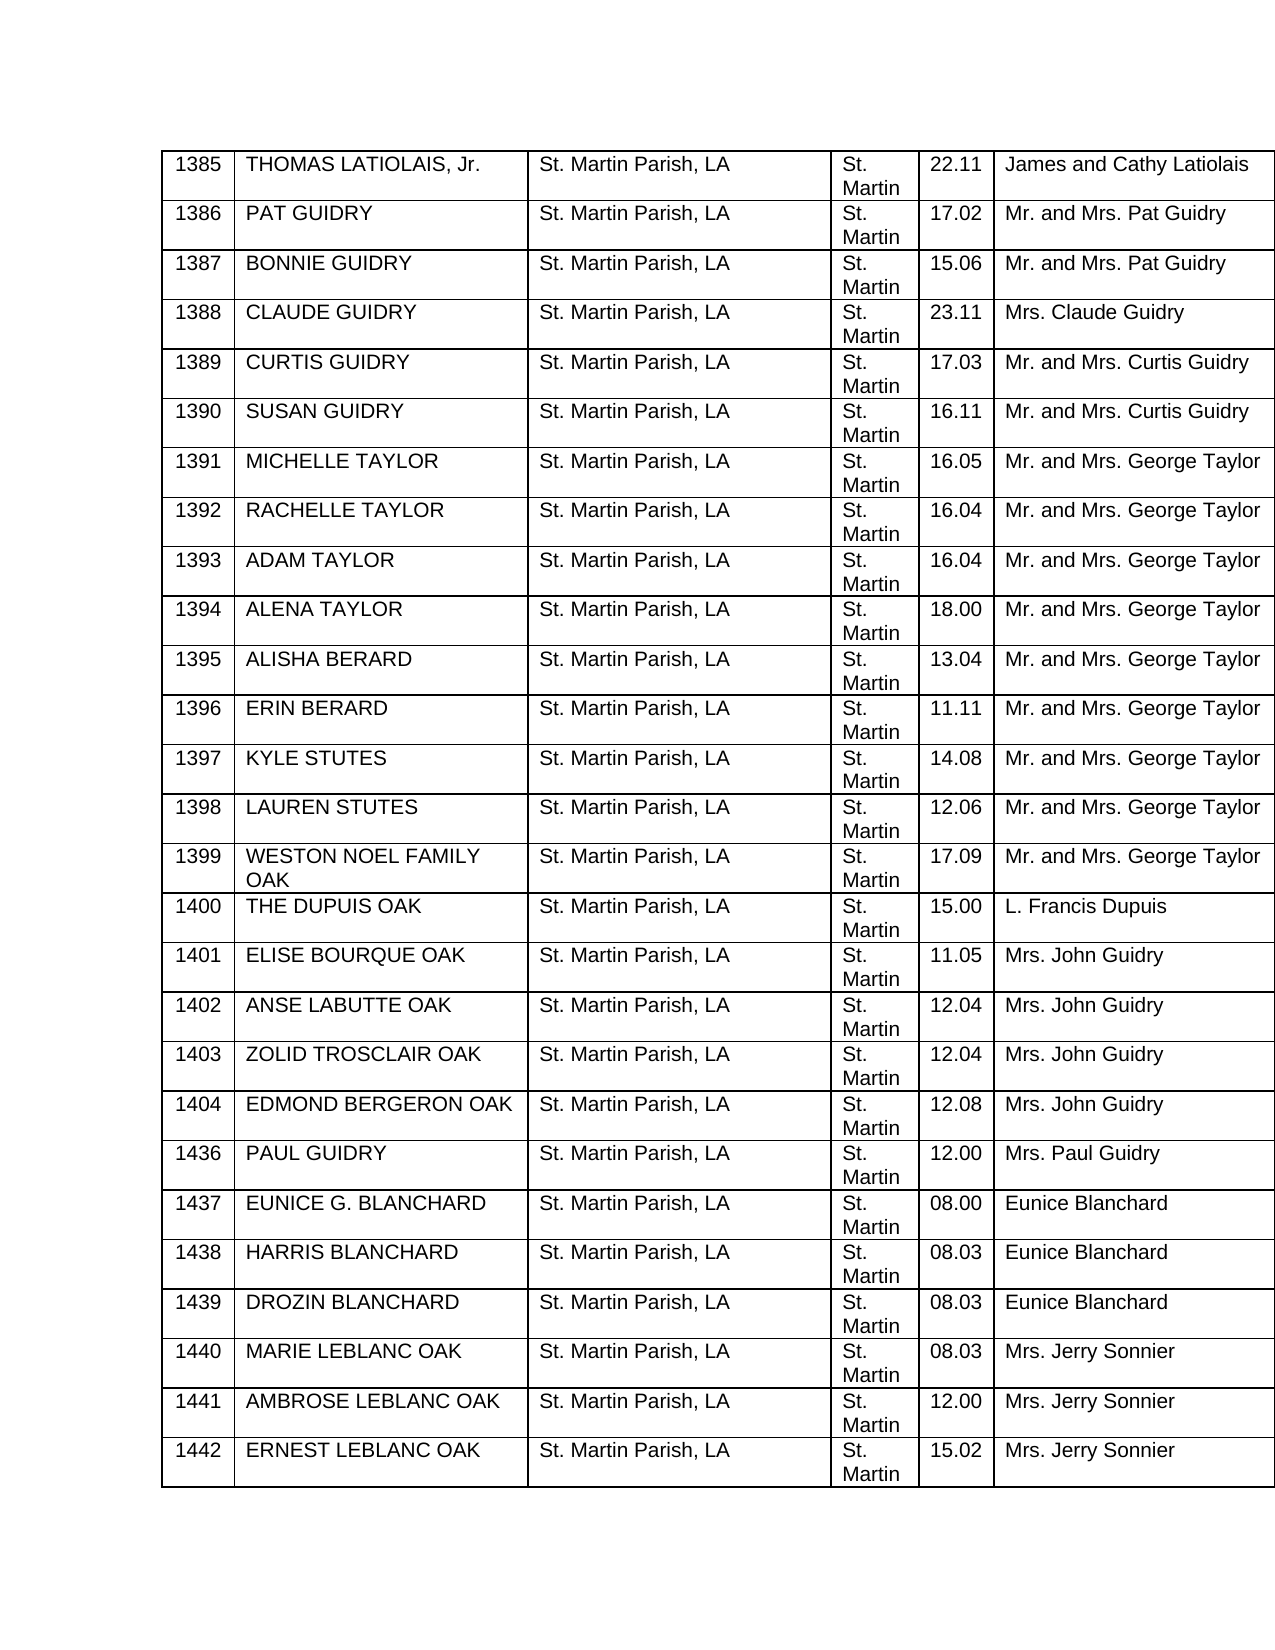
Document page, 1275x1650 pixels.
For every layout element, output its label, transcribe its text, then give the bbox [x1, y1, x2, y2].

table_cell 1438 [163, 1240, 234, 1288]
table_cell St. Martin [832, 844, 918, 892]
table_cell St. Martin [832, 1191, 918, 1238]
table_cell St. Martin Parish, LA [529, 201, 830, 249]
table_cell Mr. and Mrs. Pat Guidry [995, 251, 1274, 298]
table_cell 08.03 [920, 1290, 993, 1337]
table_cell 1393 [163, 547, 234, 595]
table_cell St. Martin Parish, LA [529, 894, 830, 942]
table_cell 1392 [163, 498, 234, 546]
table_cell 08.03 [920, 1240, 993, 1288]
table_cell 1386 [163, 201, 234, 249]
table_cell St. Martin [832, 1240, 918, 1288]
table_cell St. Martin Parish, LA [529, 300, 830, 348]
table_cell KYLE STUTES [235, 745, 527, 793]
table_cell Mr. and Mrs. George Taylor [995, 844, 1274, 892]
table_cell 16.04 [920, 498, 993, 546]
table_cell St. Martin [832, 1092, 918, 1139]
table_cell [529, 152, 830, 199]
table_cell PAT GUIDRY [235, 201, 527, 249]
table_cell St. Martin Parish, LA [529, 1389, 830, 1436]
table_cell ADAM TAYLOR [235, 547, 527, 595]
table_cell 18.00 [920, 597, 993, 645]
table_cell St. Martin Parish, LA [529, 597, 830, 645]
table_cell 1399 [163, 844, 234, 892]
table_cell St. Martin [832, 1438, 918, 1486]
table_cell 1404 [163, 1092, 234, 1139]
table_cell St. Martin Parish, LA [529, 745, 830, 793]
table_cell 1394 [163, 597, 234, 645]
table_cell St. Martin [832, 498, 918, 546]
table_cell 08.00 [920, 1191, 993, 1238]
table_cell 1385 [163, 152, 234, 199]
table_cell St. Martin Parish, LA [529, 696, 830, 744]
table_cell St. Martin Parish, LA [529, 1339, 830, 1387]
table_cell 12.00 [920, 1389, 993, 1436]
table_cell 12.06 [920, 795, 993, 843]
table_cell 1387 [163, 251, 234, 298]
table_cell 1397 [163, 745, 234, 793]
table_cell Eunice Blanchard [995, 1290, 1274, 1337]
table_cell Mrs. Claude Guidry [995, 300, 1274, 348]
table_cell St. Martin [832, 597, 918, 645]
table_cell St. Martin [832, 152, 918, 199]
table_cell St. Martin Parish, LA [529, 1042, 830, 1090]
table_cell 11.05 [920, 943, 993, 991]
table_cell Mr. and Mrs. George Taylor [995, 646, 1274, 694]
table_cell Mr. and Mrs. George Taylor [995, 745, 1274, 793]
table_cell St. Martin [832, 1042, 918, 1090]
table_cell St. Martin Parish, LA [529, 547, 830, 595]
table_cell St. Martin [832, 894, 918, 942]
table_cell 1398 [163, 795, 234, 843]
table_cell St. Martin Parish, LA [529, 646, 830, 694]
table_cell ERNEST LEBLANC OAK [235, 1438, 527, 1486]
table_cell 17.03 [920, 350, 993, 397]
table_cell St. Martin Parish, LA [529, 1141, 830, 1189]
table_cell 16.11 [920, 399, 993, 447]
table_cell 16.05 [920, 448, 993, 496]
table_cell 15.06 [920, 251, 993, 298]
table_cell Mr. and Mrs. George Taylor [995, 448, 1274, 496]
table_cell 17.09 [920, 844, 993, 892]
table_cell PAUL GUIDRY [235, 1141, 527, 1189]
table_cell St. Martin Parish, LA [529, 1290, 830, 1337]
table_cell Mrs. John Guidry [995, 1092, 1274, 1139]
table_cell St. Martin [832, 1339, 918, 1387]
table_cell ELISE BOURQUE OAK [235, 943, 527, 991]
table_cell 12.00 [920, 1141, 993, 1189]
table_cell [529, 1438, 830, 1486]
table_cell St. Martin Parish, LA [529, 943, 830, 991]
table_cell THOMAS LATIOLAIS, Jr. [235, 152, 527, 199]
table_cell St. Martin [832, 547, 918, 595]
table_cell St. Martin Parish, LA [529, 1240, 830, 1288]
table_cell 1388 [163, 300, 234, 348]
table_cell St. Martin [832, 399, 918, 447]
table_cell Mr. and Mrs. Pat Guidry [995, 201, 1274, 249]
table_cell 23.11 [920, 300, 993, 348]
table_cell St. Martin [832, 943, 918, 991]
table_cell James and Cathy Latiolais [995, 152, 1274, 199]
table_cell St. Martin Parish, LA [529, 399, 830, 447]
table_cell 12.04 [920, 993, 993, 1041]
table_cell 1436 [163, 1141, 234, 1189]
table_cell 11.11 [920, 696, 993, 744]
table_cell CLAUDE GUIDRY [235, 300, 527, 348]
table_cell HARRIS BLANCHARD [235, 1240, 527, 1288]
table_cell St. Martin [832, 696, 918, 744]
table_cell Mrs. John Guidry [995, 1042, 1274, 1090]
table_cell Mr. and Mrs. George Taylor [995, 547, 1274, 595]
table_cell 15.00 [920, 894, 993, 942]
table_cell Mr. and Mrs. George Taylor [995, 498, 1274, 546]
table_cell 14.08 [920, 745, 993, 793]
table_cell 1401 [163, 943, 234, 991]
table_cell St. Martin Parish, LA [529, 448, 830, 496]
table_cell St. Martin [832, 745, 918, 793]
table_cell L. Francis Dupuis [995, 894, 1274, 942]
table_cell 15.02 [920, 1438, 993, 1486]
table_cell Mr. and Mrs. George Taylor [995, 597, 1274, 645]
table_cell St. Martin Parish, LA [529, 993, 830, 1041]
table_cell 22.11 [920, 152, 993, 199]
table_cell St. Martin [832, 646, 918, 694]
table_cell Mr. and Mrs. Curtis Guidry [995, 399, 1274, 447]
table_cell ANSE LABUTTE OAK [235, 993, 527, 1041]
table_cell 1402 [163, 993, 234, 1041]
table_cell Eunice Blanchard [995, 1191, 1274, 1238]
table_cell 12.08 [920, 1092, 993, 1139]
table_cell St. Martin [832, 1141, 918, 1189]
table_cell WESTON NOEL FAMILY OAK [235, 844, 527, 892]
table_cell LAUREN STUTES [235, 795, 527, 843]
table_cell Mr. and Mrs. George Taylor [995, 795, 1274, 843]
table_cell St. Martin [832, 251, 918, 298]
table_cell CURTIS GUIDRY [235, 350, 527, 397]
table_cell St. Martin Parish, LA [529, 1191, 830, 1238]
table_cell THE DUPUIS OAK [235, 894, 527, 942]
table_cell SUSAN GUIDRY [235, 399, 527, 447]
table_cell 1390 [163, 399, 234, 447]
table_cell St. Martin [832, 300, 918, 348]
table_cell 17.02 [920, 201, 993, 249]
table_cell 1403 [163, 1042, 234, 1090]
table_cell St. Martin [832, 201, 918, 249]
table_cell ALISHA BERARD [235, 646, 527, 694]
table_cell Mrs. Jerry Sonnier [995, 1389, 1274, 1436]
table_cell 1395 [163, 646, 234, 694]
table_cell 08.03 [920, 1339, 993, 1387]
table_cell 1437 [163, 1191, 234, 1238]
table_cell Mrs. Jerry Sonnier [995, 1339, 1274, 1387]
table_cell St. Martin Parish, LA [529, 844, 830, 892]
table_cell 1400 [163, 894, 234, 942]
table_cell St. Martin Parish, LA [529, 251, 830, 298]
table_cell St. Martin Parish, LA [529, 795, 830, 843]
table_cell 12.04 [920, 1042, 993, 1090]
table_cell St. Martin [832, 993, 918, 1041]
table_cell St. Martin Parish, LA [529, 350, 830, 397]
table_cell BONNIE GUIDRY [235, 251, 527, 298]
table_cell 1391 [163, 448, 234, 496]
table_cell 1441 [163, 1389, 234, 1436]
table_cell 1396 [163, 696, 234, 744]
table_cell MARIE LEBLANC OAK [235, 1339, 527, 1387]
table_cell 1442 [163, 1438, 234, 1486]
table_cell ZOLID TROSCLAIR OAK [235, 1042, 527, 1090]
table_cell St. Martin [832, 448, 918, 496]
table_cell 16.04 [920, 547, 993, 595]
table_cell 13.04 [920, 646, 993, 694]
table_cell AMBROSE LEBLANC OAK [235, 1389, 527, 1436]
table_cell RACHELLE TAYLOR [235, 498, 527, 546]
table_cell Mrs. John Guidry [995, 943, 1274, 991]
table_cell Mrs. Jerry Sonnier [995, 1438, 1274, 1486]
table_cell DROZIN BLANCHARD [235, 1290, 527, 1337]
table_cell MICHELLE TAYLOR [235, 448, 527, 496]
table_cell St. Martin [832, 1290, 918, 1337]
table_cell Mr. and Mrs. Curtis Guidry [995, 350, 1274, 397]
table_cell Mrs. Paul Guidry [995, 1141, 1274, 1189]
table_cell St. Martin Parish, LA [529, 1092, 830, 1139]
table_cell EDMOND BERGERON OAK [235, 1092, 527, 1139]
table_cell Mr. and Mrs. George Taylor [995, 696, 1274, 744]
table_cell 1440 [163, 1339, 234, 1387]
table_cell 1389 [163, 350, 234, 397]
table_cell Eunice Blanchard [995, 1240, 1274, 1288]
table_cell ALENA TAYLOR [235, 597, 527, 645]
table_cell St. Martin [832, 1389, 918, 1436]
table_cell St. Martin Parish, LA [529, 498, 830, 546]
table_cell ERIN BERARD [235, 696, 527, 744]
table_cell 1439 [163, 1290, 234, 1337]
table_cell EUNICE G. BLANCHARD [235, 1191, 527, 1238]
table_cell Mrs. John Guidry [995, 993, 1274, 1041]
table_cell St. Martin [832, 795, 918, 843]
table_cell St. Martin [832, 350, 918, 397]
